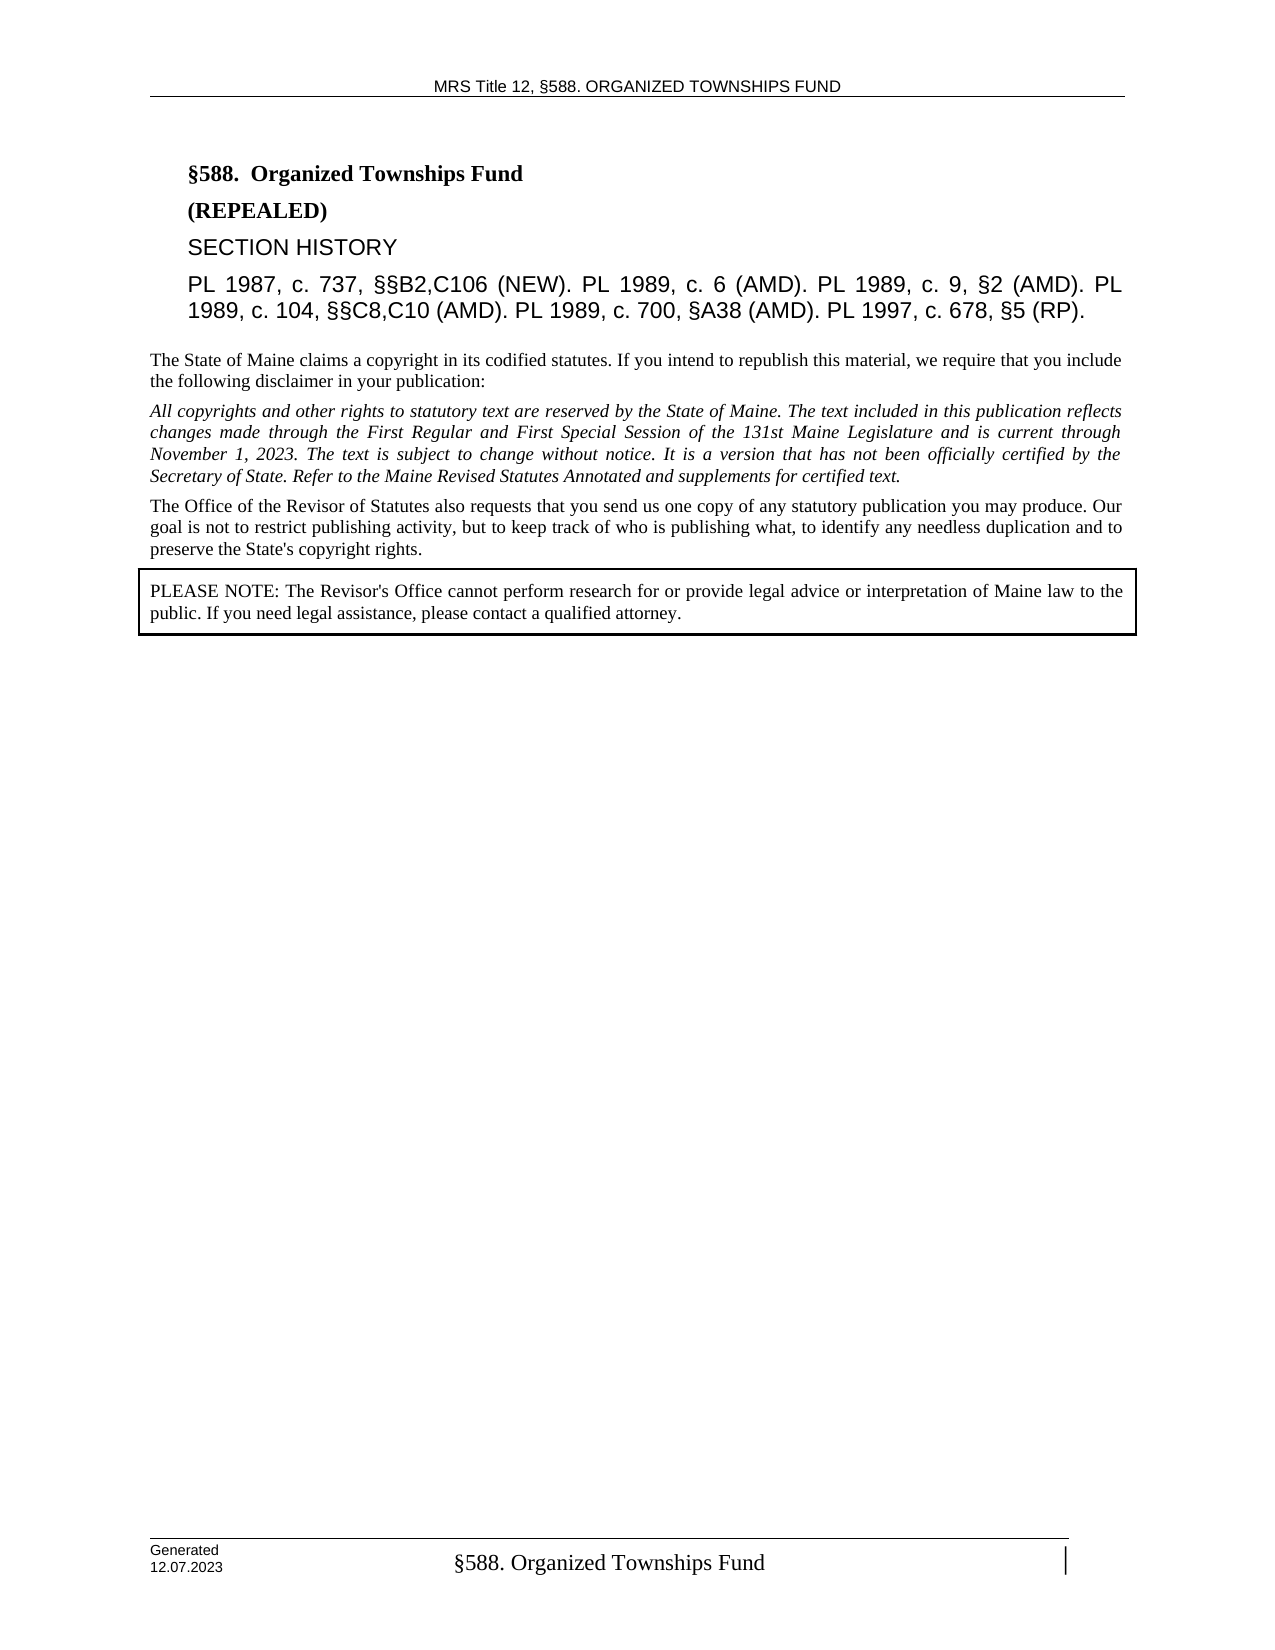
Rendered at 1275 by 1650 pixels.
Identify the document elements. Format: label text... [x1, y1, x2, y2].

text §588. Organized Townships Fund [187, 160, 1125, 187]
text PLEASE NOTE: The Revisor's Office cannot perform research for or provide legal advice or interpretation of Maine law to the public. If you need legal assistance, please contact a qualified attorney. [140, 570, 1135, 633]
text The Office of the Revisor of Statutes also requests that you send us one copy of any statutory publication you may produce. Our goal is not to restrict publishing activity, but to keep track of who is publishing what, to identify any needless duplication and to preserve the State's copyright rights. [150, 494, 1125, 559]
text PL 1987, c. 737, §§B2,C106 (NEW). PL 1989, c. 6 (AMD). PL 1989, c. 9, §2 (AMD). PL 1989, c. 104, §§C8,C10 (AMD). PL 1989, c. 700, §A38 (AMD). PL 1997, c. 678, §5 (RP). [187, 271, 1125, 323]
text The State of Maine claims a copyright in its codified statutes. If you intend to republish this material, we require that you include the following disclaimer in your publication: [150, 348, 1125, 392]
text All copyrights and other rights to statutory text are reserved by the State of Maine. The text included in this publication reflects changes made through the First Regular and First Special Session of the 131st Maine Legislature and is current through November 1, 2023 . The text is subject to change without notice. It is a version that has not been officially certified by the Secretary of State. Refer to the Maine Revised Statutes Annotated and supplements for certified text. [150, 400, 1125, 486]
text SECTION HISTORY [187, 234, 1125, 260]
text (REPEALED) [187, 197, 1125, 223]
